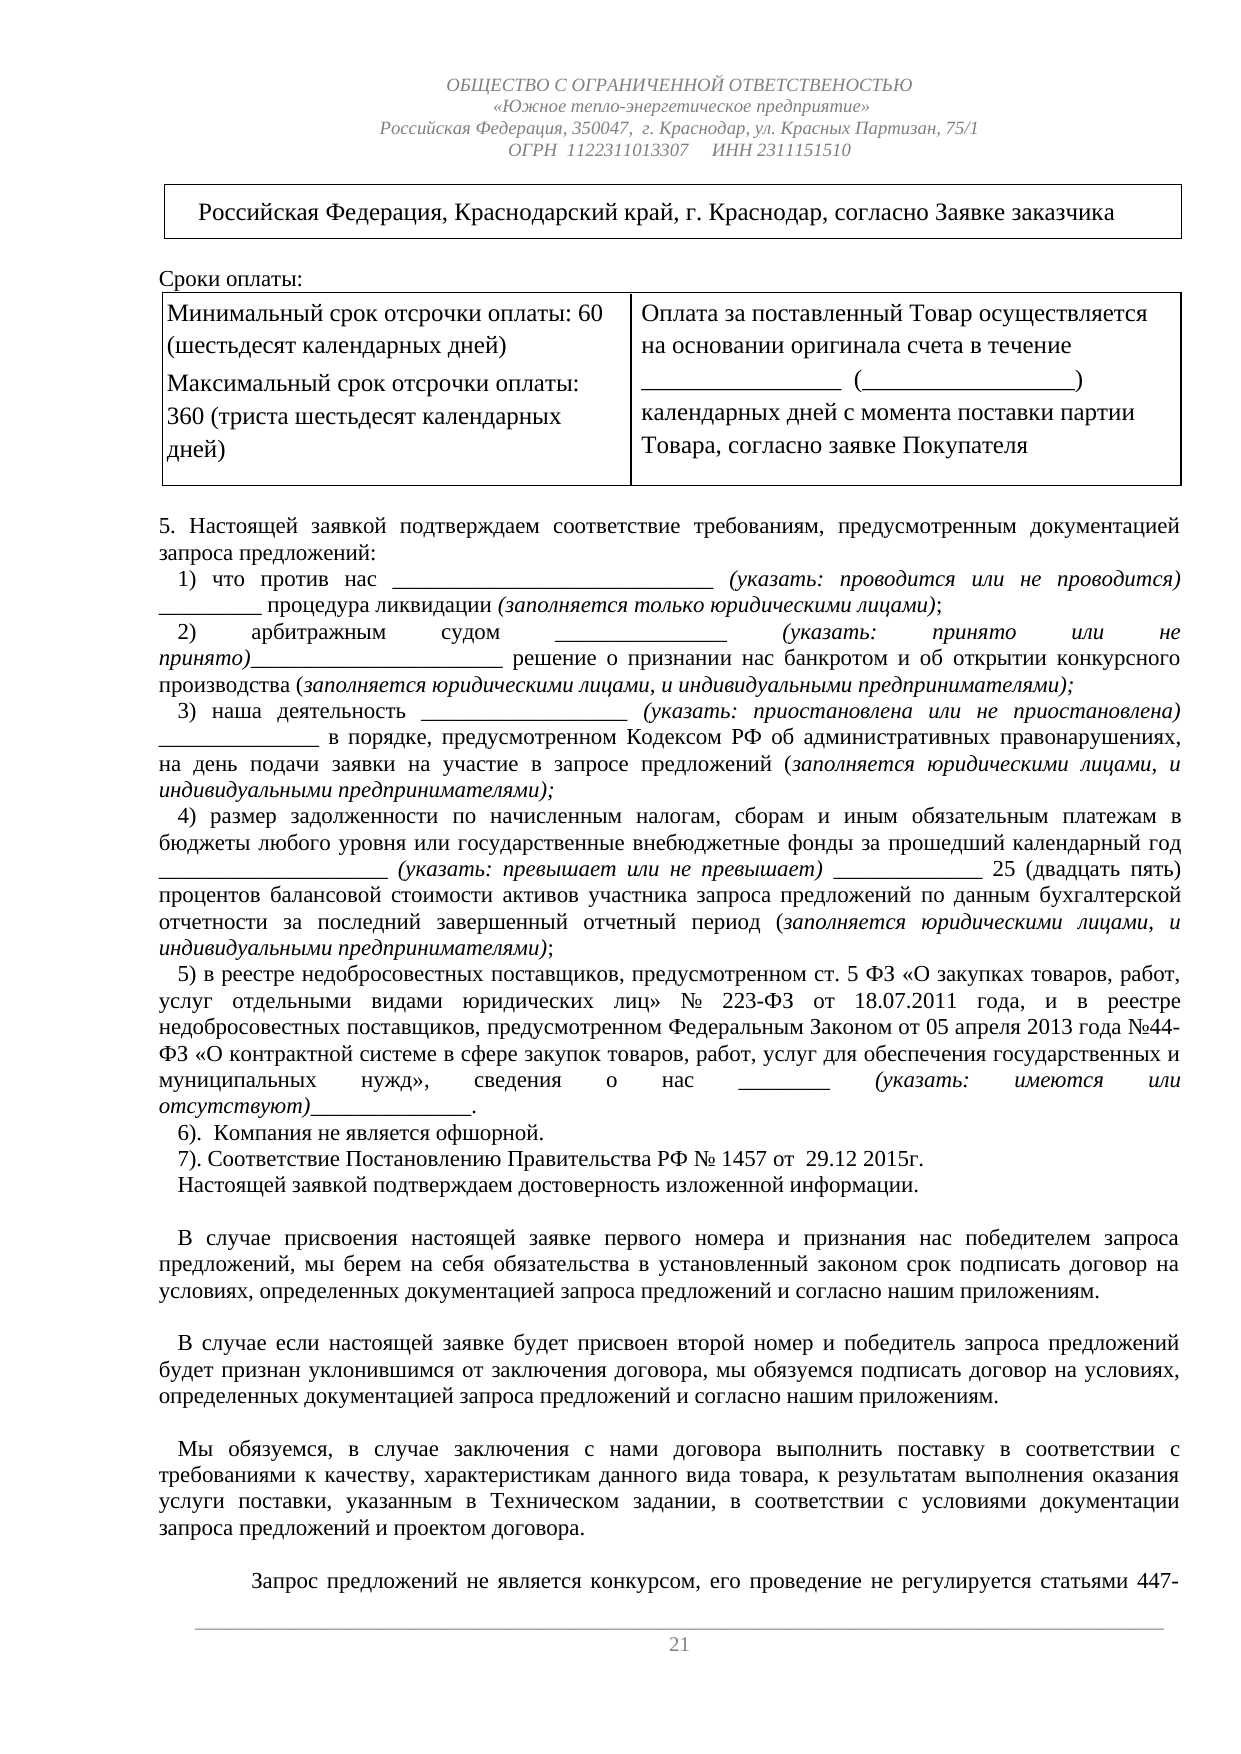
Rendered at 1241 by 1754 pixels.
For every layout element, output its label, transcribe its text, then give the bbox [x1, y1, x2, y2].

text Настоящей заявкой подтверждаем достоверность изложенной информации. [158, 1171, 1181, 1198]
table_header Оплата за поставленный Товар осуществляется на основании оригинала счета в течение ________________ (_________________) календарных дней с момента поставки партии Товара, согласно заявке Покупателя [632, 293, 1180, 484]
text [177, 1567, 1181, 1593]
text 5. Настоящей заявкой подтверждаем соответствие требованиям, предусмотренным документацией запроса предложений: [158, 512, 1181, 565]
text 4) размер задолженности по начисленным налогам, сборам и иным обязательным платежам в бюджеты любого уровня или государственные внебюджетные фонды за прошедший календарный год ____________________ (указать: превышает или не превышает) _____________ 25 (двадцать пять) процентов балансовой стоимости активов участника запроса предложений по данным бухгалтерской отчетности за последний завершенный отчетный период (заполняется юридическими лицами, и индивидуальными предпринимателями); [158, 802, 1181, 961]
text В случае присвоения настоящей заявке первого номера и признания нас победителем запроса предложений, мы берем на себя обязательства в установленный законом срок подписать договор на условиях, определенных документацией запроса предложений и согласно нашим приложениям. [158, 1224, 1181, 1303]
table_header Минимальный срок отсрочки оплаты: 60 (шестьдесят календарных дней) Максимальный срок отсрочки оплаты: 360 (триста шестьдесят календарных дней) [163, 293, 631, 484]
text 6). Компания не является офшорной. [158, 1119, 1181, 1145]
text 3) наша деятельность __________________ (указать: приостановлена или не приостановлена) ______________ в порядке, предусмотренном Кодексом РФ об административных правонарушениях, на день подачи заявки на участие в запросе предложений (заполняется юридическими лицами, и индивидуальными предпринимателями); [158, 697, 1181, 802]
text В случае если настоящей заявке будет присвоен второй номер и победитель запроса предложений будет признан уклонившимся от заключения договора, мы обязуемся подписать договор на условиях, определенных документацией запроса предложений и согласно нашим приложениям. [158, 1329, 1181, 1408]
text 7). Соответствие Постановлению Правительства РФ № 1457 от 29.12 2015г. [158, 1145, 1181, 1171]
table_cell Российская Федерация, Краснодарский край, г. Краснодар, согласно Заявке заказчика [165, 185, 1181, 238]
text 1) что против нас ____________________________ (указать: проводится или не проводится) _________ процедура ликвидации (заполняется только юридическими лицами); [158, 565, 1181, 618]
text 5) в реестре недобросовестных поставщиков, предусмотренном ст. 5 ФЗ «О закупках товаров, работ, услуг отдельными видами юридических лиц» № 223-ФЗ от 18.07.2011 года, и в реестре недобросовестных поставщиков, предусмотренном Федеральным Законом от 05 апреля 2013 года №44-ФЗ «О контрактной системе в сфере закупок товаров, работ, услуг для обеспечения государственных и муниципальных нужд», сведения о нас ________ (указать: имеются или отсутствуют)______________. [158, 961, 1181, 1119]
text 2) арбитражным судом _______________ (указать: принято или не принято)______________________ решение о признании нас банкротом и об открытии конкурсного производства (заполняется юридическими лицами, и индивидуальными предпринимателями); [158, 618, 1181, 697]
text Мы обязуемся, в случае заключения с нами договора выполнить поставку в соответствии с требованиями к качеству, характеристикам данного вида товара, к результатам выполнения оказания услуги поставки, указанным в Техническом задании, в соответствии с условиями документации запроса предложений и проектом договора. [158, 1435, 1181, 1540]
text Сроки оплаты: [158, 266, 1181, 292]
